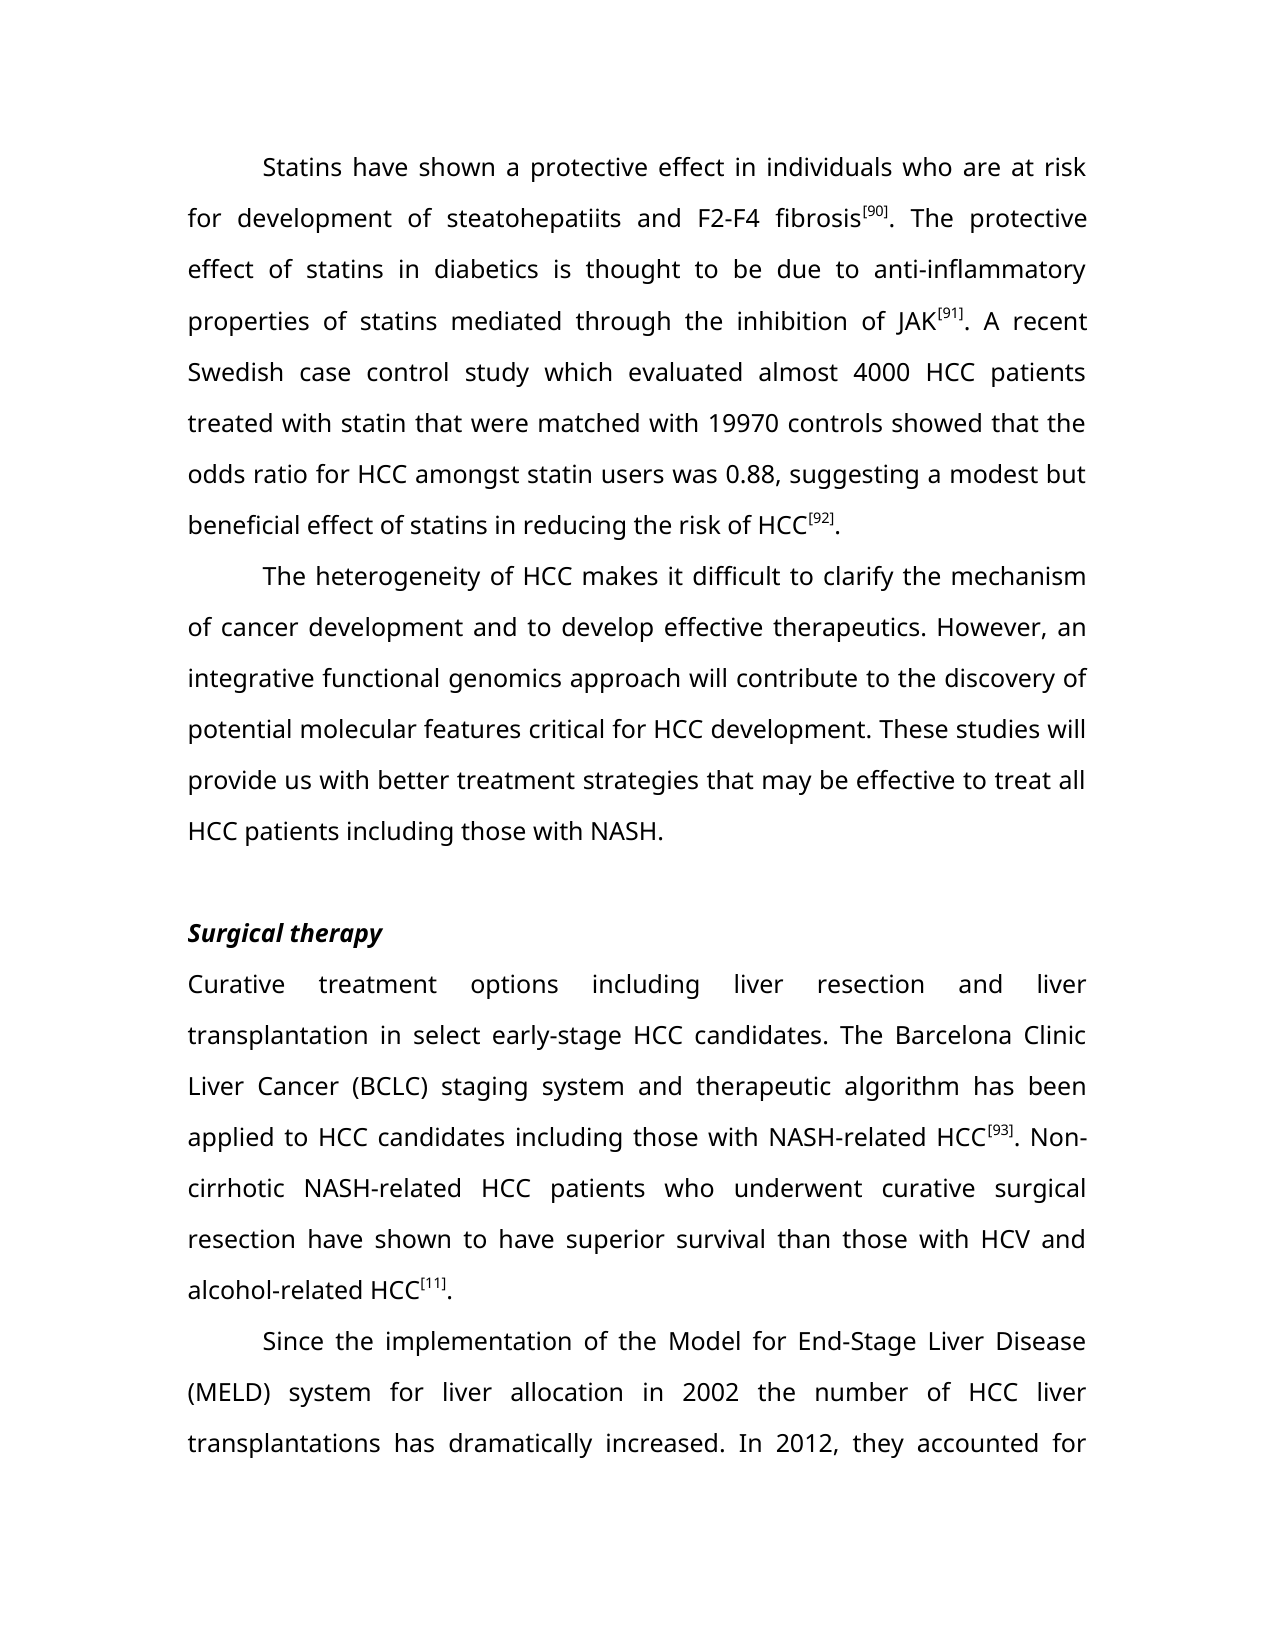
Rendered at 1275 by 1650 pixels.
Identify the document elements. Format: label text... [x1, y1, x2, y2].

text Statins have shown a protective effect in individuals who are at risk for development of steatohepatiits and F2-F4 fibrosis[90]. The protective effect of statins in diabetics is thought to be due to anti-inflammatory properties of statins mediated through the inhibition of JAK[91]. A recent Swedish case control study which evaluated almost 4000 HCC patients treated with statin that were matched with 19970 controls showed that the odds ratio for HCC amongst statin users was 0.88, suggesting a modest but beneficial effect of statins in reducing the risk of HCC[92]. [187, 150, 1087, 214]
text Statins have shown a protective effect in individuals who are at risk for development of steatohepatiits and F2-F4 fibrosis[90]. The protective effect of statins in diabetics is thought to be due to anti-inflammatory properties of statins mediated through the inhibition of JAK[91]. A recent Swedish case control study which evaluated almost 4000 HCC patients treated with statin that were matched with 19970 controls showed that the odds ratio for HCC amongst statin users was 0.88, suggesting a modest but beneficial effect of statins in reducing the risk of HCC[92]. [187, 215, 1087, 419]
text Curative treatment options including liver resection and liver transplantation in select early-stage HCC candidates. The Barcelona Clinic Liver Cancer (BCLC) staging system and therapeutic algorithm has been applied to HCC candidates including those with NASH-related HCC[93]. Non-cirrhotic NASH-related HCC patients who underwent curative surgical resection have shown to have superior survival than those with HCV and alcohol-related HCC[11]. [187, 967, 1087, 1307]
text Surgical therapy [187, 916, 1087, 950]
text The heterogeneity of HCC makes it difficult to clarify the mechanism of cancer development and to develop effective therapeutics. However, an integrative functional genomics approach will contribute to the discovery of potential molecular features critical for HCC development. These studies will provide us with better treatment strategies that may be effective to treat all HCC patients including those with NASH. [187, 558, 1087, 848]
text Statins have shown a protective effect in individuals who are at risk for development of steatohepatiits and F2-F4 fibrosis[90]. The protective effect of statins in diabetics is thought to be due to anti-inflammatory properties of statins mediated through the inhibition of JAK[91]. A recent Swedish case control study which evaluated almost 4000 HCC patients treated with statin that were matched with 19970 controls showed that the odds ratio for HCC amongst statin users was 0.88, suggesting a modest but beneficial effect of statins in reducing the risk of HCC[92]. [187, 420, 1087, 541]
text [187, 1324, 1087, 1460]
